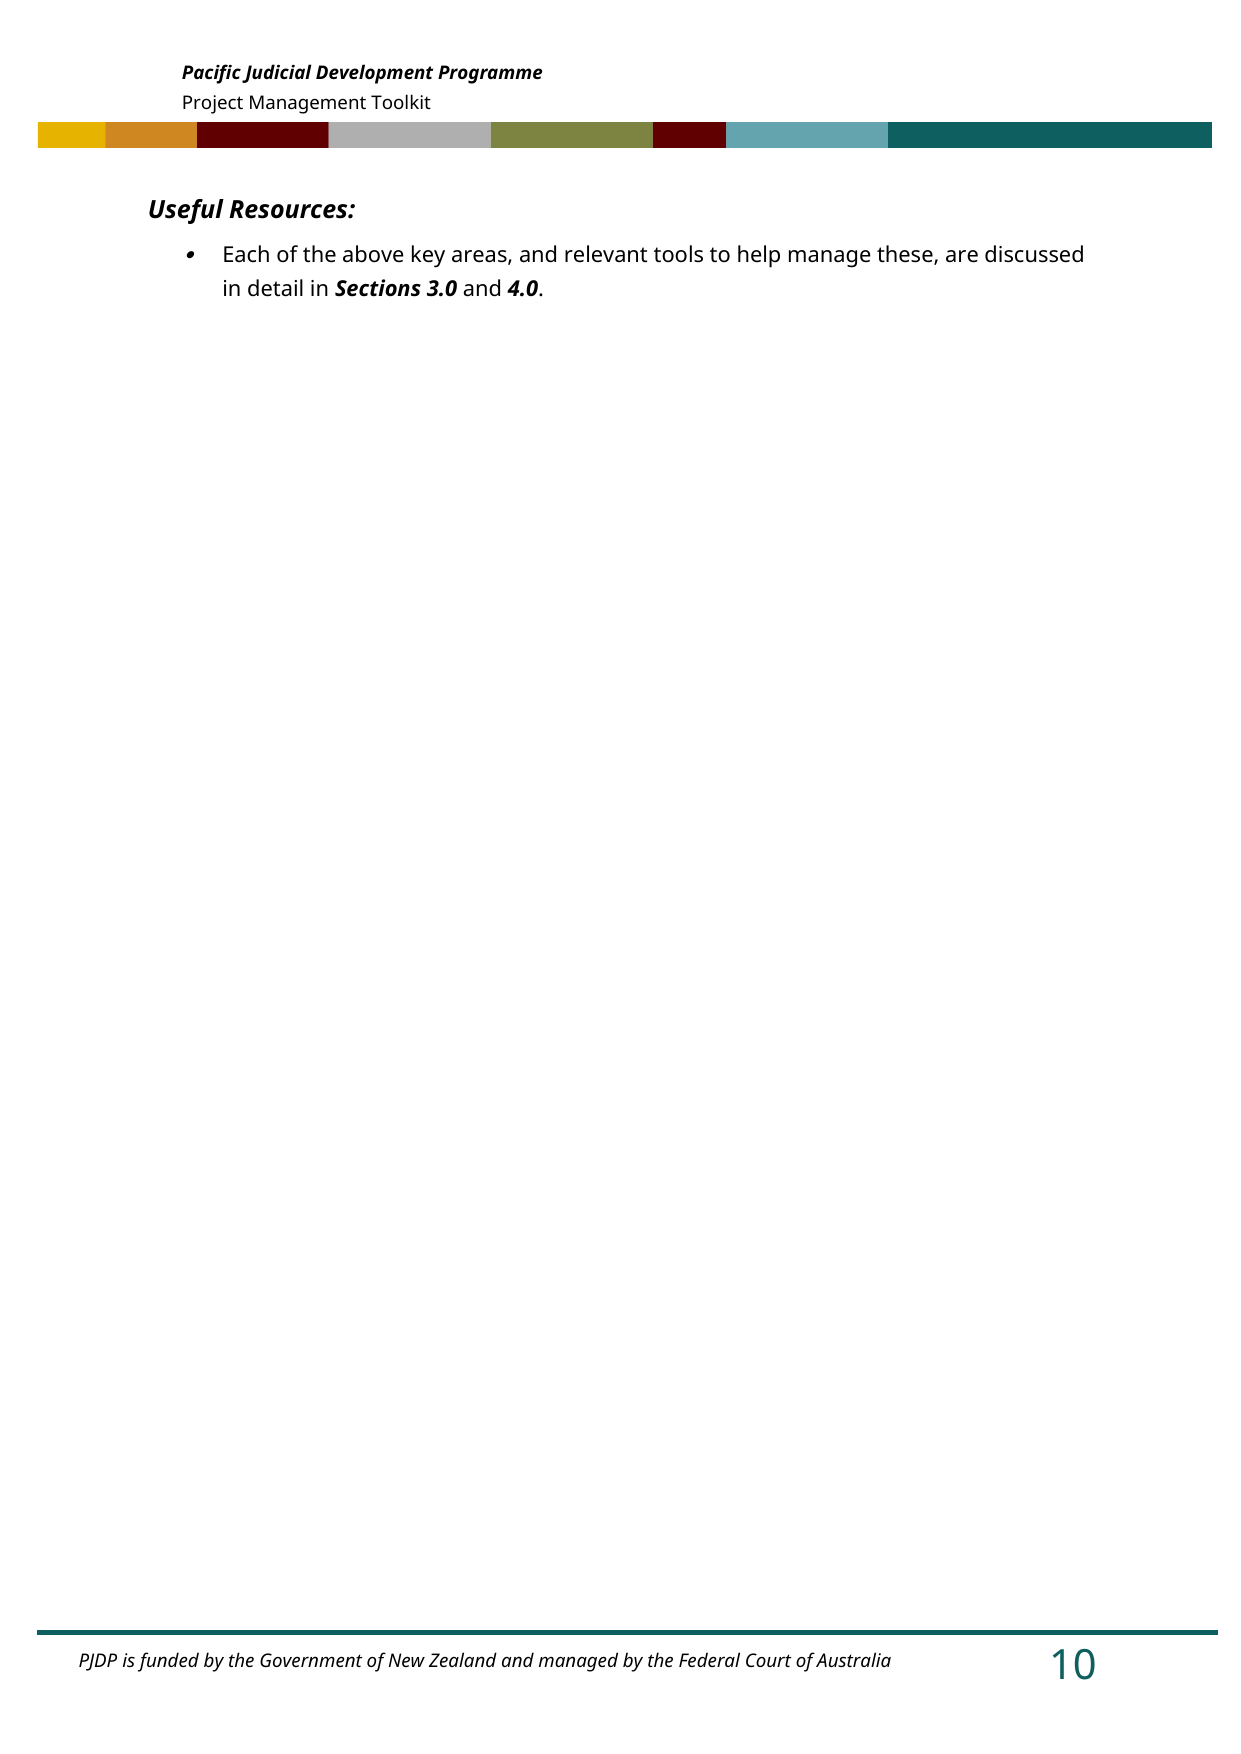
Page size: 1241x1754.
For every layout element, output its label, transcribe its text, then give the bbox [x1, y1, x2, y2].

picture [37, 122, 1212, 148]
text Useful Resources: [148, 192, 1107, 226]
list Each of the above key areas, and relevant tools to help manage these, are discussed in detail in Sections 3.0 and 4.0. [185, 238, 1107, 302]
